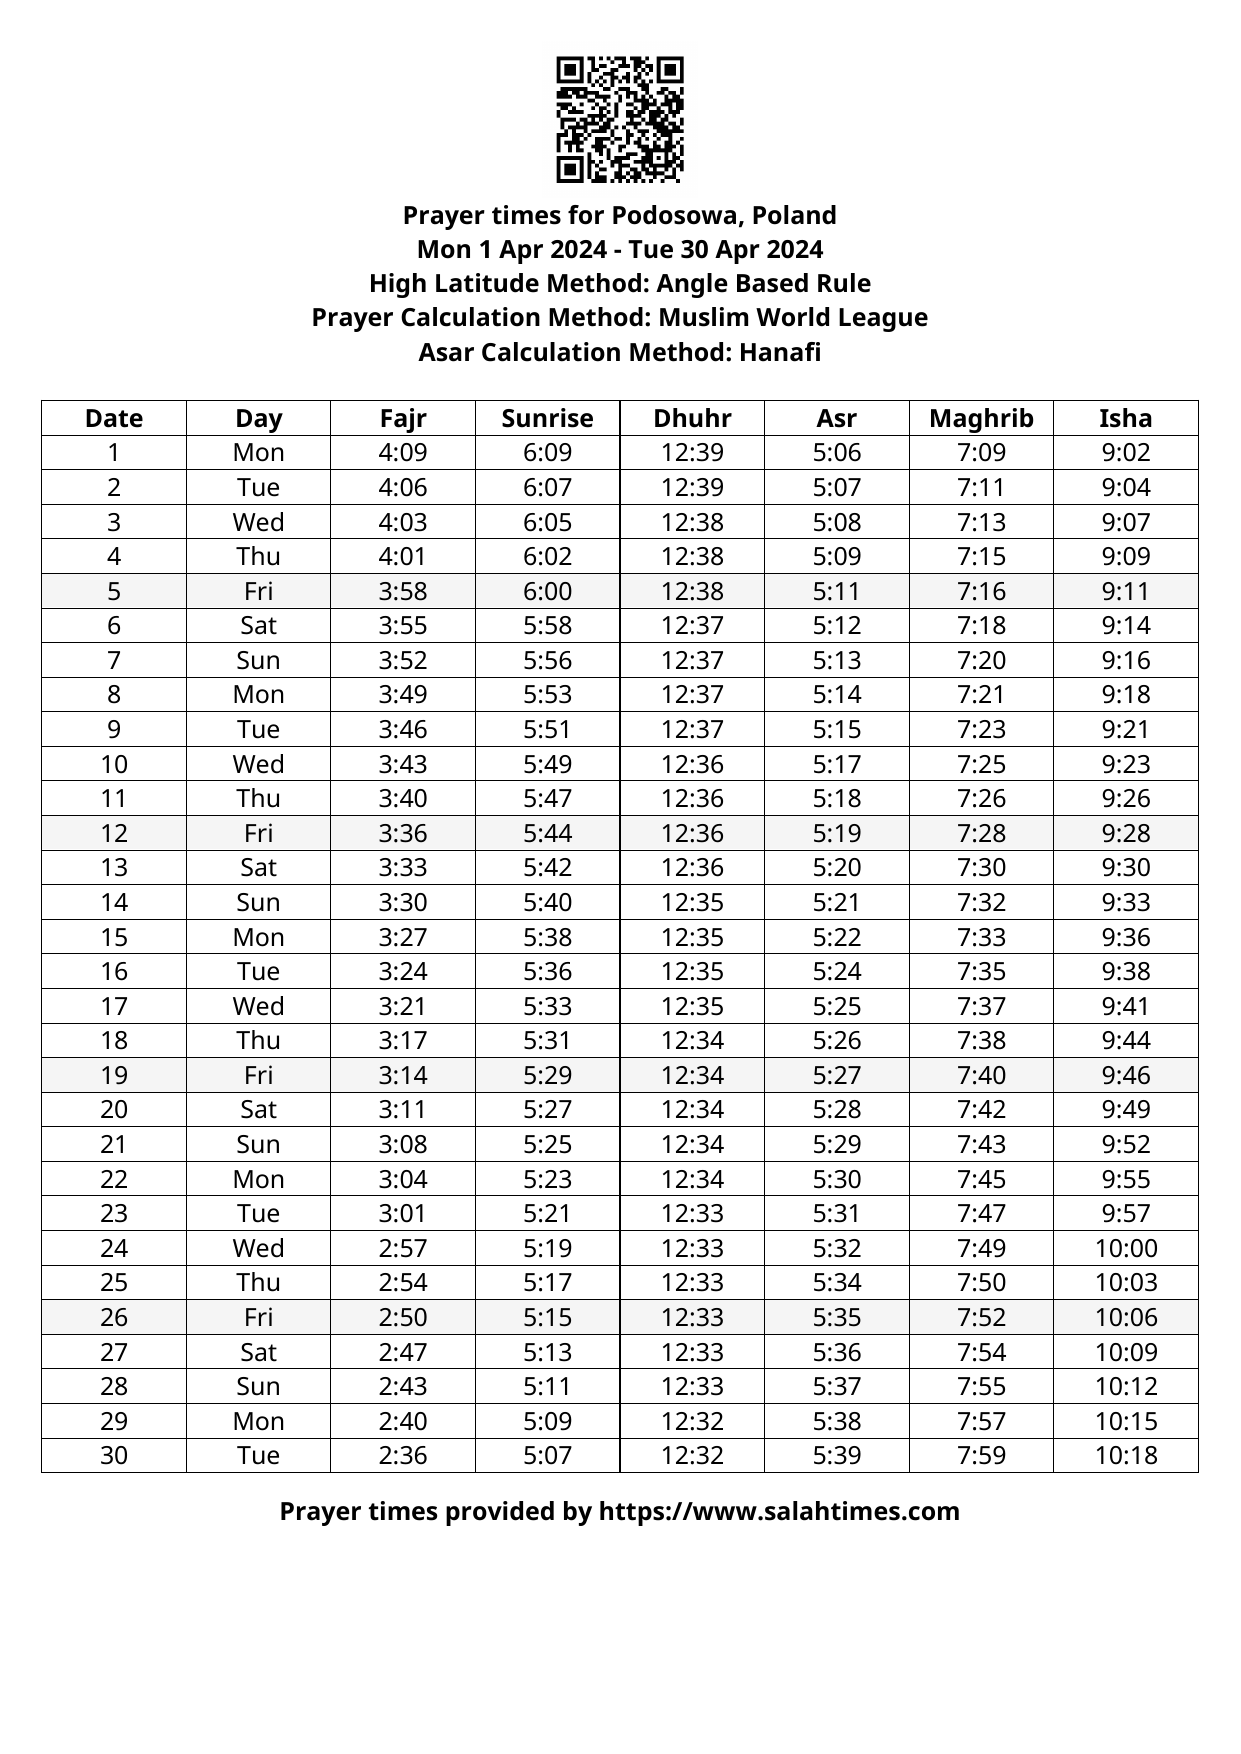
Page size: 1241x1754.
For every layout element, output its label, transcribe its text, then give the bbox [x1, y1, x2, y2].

table_cell 5:25 [476, 1127, 619, 1161]
table_cell 18 [42, 1024, 186, 1057]
table_cell 2:36 [331, 1439, 475, 1472]
table_cell 12:39 [621, 436, 764, 469]
table_cell 2:43 [331, 1369, 475, 1403]
table_cell Wed [187, 989, 330, 1022]
table_header Isha [1054, 401, 1198, 434]
table_cell 7:11 [910, 470, 1053, 504]
table_cell 5:15 [476, 1300, 619, 1334]
table_cell 5:30 [765, 1162, 909, 1195]
table_cell 6:05 [476, 505, 619, 538]
table_cell 5:17 [476, 1266, 619, 1299]
table_cell 5:53 [476, 678, 619, 711]
table_cell 5:35 [765, 1300, 909, 1334]
table_cell Mon [187, 1404, 330, 1437]
table_cell 13 [42, 851, 186, 884]
table_cell Thu [187, 1024, 330, 1057]
text Prayer times for Podosowa, Poland [42, 198, 1198, 232]
table_cell 4:03 [331, 505, 475, 538]
table_cell 3:17 [331, 1024, 475, 1057]
table_cell 5:22 [765, 920, 909, 953]
table_cell 5:23 [476, 1162, 619, 1195]
table_cell 4:09 [331, 436, 475, 469]
table_cell 5:18 [765, 781, 909, 815]
table_cell 2:57 [331, 1231, 475, 1264]
table_cell 12:33 [621, 1196, 764, 1230]
table_cell 7:16 [910, 574, 1053, 607]
table_cell 10 [42, 747, 186, 780]
table_cell 5:38 [476, 920, 619, 953]
table_cell 12:36 [621, 781, 764, 815]
table_cell 5:11 [476, 1369, 619, 1403]
table_cell 10:06 [1054, 1300, 1198, 1334]
table_cell 3:27 [331, 920, 475, 953]
table_cell 7:33 [910, 920, 1053, 953]
table_cell 12:34 [621, 1058, 764, 1092]
table_cell 7:49 [910, 1231, 1053, 1264]
table_cell 10:09 [1054, 1335, 1198, 1368]
table_cell 12:35 [621, 885, 764, 919]
table_cell 9:30 [1054, 851, 1198, 884]
table_cell 5:21 [476, 1196, 619, 1230]
table_cell 12:36 [621, 747, 764, 780]
text Mon 1 Apr 2024 - Tue 30 Apr 2024 [42, 232, 1198, 266]
table_cell 9:44 [1054, 1024, 1198, 1057]
table_cell 22 [42, 1162, 186, 1195]
table_cell 12:37 [621, 609, 764, 642]
table_cell 3:33 [331, 851, 475, 884]
table_cell Thu [187, 1266, 330, 1299]
table_cell 5:33 [476, 989, 619, 1022]
table_cell 9:46 [1054, 1058, 1198, 1092]
table_cell 3:52 [331, 643, 475, 677]
table_cell 7:25 [910, 747, 1053, 780]
table_cell 5:20 [765, 851, 909, 884]
table_cell 9:04 [1054, 470, 1198, 504]
table_cell 6:02 [476, 539, 619, 573]
table_cell 9:18 [1054, 678, 1198, 711]
table_cell 6:07 [476, 470, 619, 504]
table_header Fajr [331, 401, 475, 434]
table_cell 9:26 [1054, 781, 1198, 815]
table_cell 12:37 [621, 643, 764, 677]
table_cell Sun [187, 643, 330, 677]
table_cell 5:29 [765, 1127, 909, 1161]
table_cell 2 [42, 470, 186, 504]
table_cell 7:18 [910, 609, 1053, 642]
table_cell 12:37 [621, 678, 764, 711]
table_cell 5:19 [476, 1231, 619, 1264]
table_cell 17 [42, 989, 186, 1022]
table_cell 4:01 [331, 539, 475, 573]
table_cell 5:56 [476, 643, 619, 677]
table_cell Thu [187, 539, 330, 573]
table_cell 3:55 [331, 609, 475, 642]
table_cell Sun [187, 1369, 330, 1403]
table_cell 12:32 [621, 1439, 764, 1472]
table_cell 5:24 [765, 954, 909, 988]
table_cell 9:33 [1054, 885, 1198, 919]
table_cell Fri [187, 816, 330, 849]
table_cell 9:21 [1054, 712, 1198, 746]
table_cell 3 [42, 505, 186, 538]
table_cell 7:54 [910, 1335, 1053, 1368]
table_cell 21 [42, 1127, 186, 1161]
table_cell Mon [187, 920, 330, 953]
table_cell 7:13 [910, 505, 1053, 538]
table_cell 9:38 [1054, 954, 1198, 988]
table_cell 5:25 [765, 989, 909, 1022]
table_cell 5:13 [476, 1335, 619, 1368]
table_cell 12:33 [621, 1300, 764, 1334]
table_cell 16 [42, 954, 186, 988]
table_cell 8 [42, 678, 186, 711]
table_cell 5:11 [765, 574, 909, 607]
table_cell 5:14 [765, 678, 909, 711]
table_cell Wed [187, 1231, 330, 1264]
table_cell 5:06 [765, 436, 909, 469]
table_cell 9:11 [1054, 574, 1198, 607]
table_cell 7:28 [910, 816, 1053, 849]
table_cell 7:26 [910, 781, 1053, 815]
table_cell 5:39 [765, 1439, 909, 1472]
table_cell 7:55 [910, 1369, 1053, 1403]
table_cell 4 [42, 539, 186, 573]
text Prayer times provided by https://www.salahtimes.com [42, 1494, 1198, 1528]
table_cell 12:33 [621, 1369, 764, 1403]
table_cell 7:59 [910, 1439, 1053, 1472]
table_cell 7:43 [910, 1127, 1053, 1161]
table_cell 5:58 [476, 609, 619, 642]
table_cell Wed [187, 747, 330, 780]
table_cell Fri [187, 574, 330, 607]
table_cell 10:03 [1054, 1266, 1198, 1299]
table_cell 3:11 [331, 1093, 475, 1126]
table_cell 7:09 [910, 436, 1053, 469]
table_cell 5:40 [476, 885, 619, 919]
table_cell 3:40 [331, 781, 475, 815]
table_cell 12:37 [621, 712, 764, 746]
table_cell 7:57 [910, 1404, 1053, 1437]
table_header Asr [765, 401, 909, 434]
table_cell 7:52 [910, 1300, 1053, 1334]
table_cell 5:42 [476, 851, 619, 884]
table_cell Tue [187, 712, 330, 746]
table_cell 12:33 [621, 1266, 764, 1299]
table_cell 5:15 [765, 712, 909, 746]
table_cell 7:21 [910, 678, 1053, 711]
table_cell 9:07 [1054, 505, 1198, 538]
picture [542, 41, 699, 198]
table_cell 9:57 [1054, 1196, 1198, 1230]
table_cell 5:37 [765, 1369, 909, 1403]
table_cell 5:49 [476, 747, 619, 780]
table_cell 5:31 [765, 1196, 909, 1230]
table_cell 3:49 [331, 678, 475, 711]
table_cell 5 [42, 574, 186, 607]
table_cell 6:09 [476, 436, 619, 469]
table_cell 5:34 [765, 1266, 909, 1299]
table_cell 3:21 [331, 989, 475, 1022]
table_cell 10:12 [1054, 1369, 1198, 1403]
table_cell 6 [42, 609, 186, 642]
table_cell 5:38 [765, 1404, 909, 1437]
table_cell 7:37 [910, 989, 1053, 1022]
table_cell 5:26 [765, 1024, 909, 1057]
table_cell 9:41 [1054, 989, 1198, 1022]
table_cell Tue [187, 954, 330, 988]
table_cell 7:50 [910, 1266, 1053, 1299]
table_cell 7:32 [910, 885, 1053, 919]
table_cell 9:28 [1054, 816, 1198, 849]
table_cell Mon [187, 678, 330, 711]
table_cell 5:36 [476, 954, 619, 988]
table_cell 5:29 [476, 1058, 619, 1092]
table_cell 7:40 [910, 1058, 1053, 1092]
table_cell 7:23 [910, 712, 1053, 746]
table_cell 7:20 [910, 643, 1053, 677]
table_cell 12:36 [621, 816, 764, 849]
table_cell 5:31 [476, 1024, 619, 1057]
table_cell Fri [187, 1058, 330, 1092]
table_cell 23 [42, 1196, 186, 1230]
table_cell 5:36 [765, 1335, 909, 1368]
table_cell 20 [42, 1093, 186, 1126]
table_cell 2:40 [331, 1404, 475, 1437]
table_cell 5:44 [476, 816, 619, 849]
table_cell Thu [187, 781, 330, 815]
table_cell 5:47 [476, 781, 619, 815]
table_cell Sat [187, 1335, 330, 1368]
table_cell 9:52 [1054, 1127, 1198, 1161]
table_cell 3:08 [331, 1127, 475, 1161]
table_cell 5:27 [476, 1093, 619, 1126]
table_cell 12:34 [621, 1024, 764, 1057]
table_cell 3:36 [331, 816, 475, 849]
table_cell 9:16 [1054, 643, 1198, 677]
table_cell 5:27 [765, 1058, 909, 1092]
table_cell 7:42 [910, 1093, 1053, 1126]
table_cell 12 [42, 816, 186, 849]
table_cell 12:33 [621, 1335, 764, 1368]
table_cell Sun [187, 1127, 330, 1161]
table_cell Mon [187, 1162, 330, 1195]
table_cell 12:33 [621, 1231, 764, 1264]
table_cell 25 [42, 1266, 186, 1299]
table_cell 2:47 [331, 1335, 475, 1368]
table_cell 29 [42, 1404, 186, 1437]
table_cell 19 [42, 1058, 186, 1092]
table_cell 5:09 [765, 539, 909, 573]
table_cell 28 [42, 1369, 186, 1403]
table_cell 14 [42, 885, 186, 919]
table_header Day [187, 401, 330, 434]
table_cell Fri [187, 1300, 330, 1334]
table_cell 7:38 [910, 1024, 1053, 1057]
table_cell 9:36 [1054, 920, 1198, 953]
table_cell 5:28 [765, 1093, 909, 1126]
table_cell 7:30 [910, 851, 1053, 884]
table_cell 10:18 [1054, 1439, 1198, 1472]
table_cell 2:54 [331, 1266, 475, 1299]
table_cell 5:07 [765, 470, 909, 504]
table_cell 5:19 [765, 816, 909, 849]
table_cell 3:04 [331, 1162, 475, 1195]
table_cell 3:30 [331, 885, 475, 919]
table_cell 9:02 [1054, 436, 1198, 469]
text Asar Calculation Method: Hanafi [42, 334, 1198, 368]
table_cell 27 [42, 1335, 186, 1368]
table_cell 12:38 [621, 574, 764, 607]
table_cell 3:58 [331, 574, 475, 607]
table_header Maghrib [910, 401, 1053, 434]
table_cell 3:24 [331, 954, 475, 988]
table_cell 10:00 [1054, 1231, 1198, 1264]
table_cell 10:15 [1054, 1404, 1198, 1437]
table_cell 7:45 [910, 1162, 1053, 1195]
table_cell Tue [187, 1439, 330, 1472]
text High Latitude Method: Angle Based Rule [42, 266, 1198, 300]
table_cell 7 [42, 643, 186, 677]
table_cell 12:34 [621, 1093, 764, 1126]
table_cell 9:14 [1054, 609, 1198, 642]
table_cell 5:12 [765, 609, 909, 642]
table_cell 11 [42, 781, 186, 815]
table_cell 7:35 [910, 954, 1053, 988]
text Prayer Calculation Method: Muslim World League [42, 300, 1198, 334]
table_cell 12:35 [621, 954, 764, 988]
table_cell 5:32 [765, 1231, 909, 1264]
table_cell 5:09 [476, 1404, 619, 1437]
table_cell 12:32 [621, 1404, 764, 1437]
table_cell Tue [187, 470, 330, 504]
table_cell 12:38 [621, 539, 764, 573]
table_cell 5:51 [476, 712, 619, 746]
table_cell 12:35 [621, 989, 764, 1022]
table_cell Sun [187, 885, 330, 919]
table_cell 6:00 [476, 574, 619, 607]
table_cell 9:23 [1054, 747, 1198, 780]
table_cell 5:07 [476, 1439, 619, 1472]
table_cell 12:34 [621, 1162, 764, 1195]
table_cell Tue [187, 1196, 330, 1230]
table_cell 26 [42, 1300, 186, 1334]
table_cell Sat [187, 1093, 330, 1126]
table_cell 12:36 [621, 851, 764, 884]
table_cell 15 [42, 920, 186, 953]
table_cell 4:06 [331, 470, 475, 504]
table_cell 9:49 [1054, 1093, 1198, 1126]
table_cell 5:17 [765, 747, 909, 780]
table_header Date [42, 401, 186, 434]
table_cell Sat [187, 609, 330, 642]
table_cell 2:50 [331, 1300, 475, 1334]
table_cell 7:47 [910, 1196, 1053, 1230]
table_cell 9:09 [1054, 539, 1198, 573]
table_cell 3:43 [331, 747, 475, 780]
table_cell 24 [42, 1231, 186, 1264]
table_cell 3:01 [331, 1196, 475, 1230]
table_header Sunrise [476, 401, 619, 434]
table_cell 9:55 [1054, 1162, 1198, 1195]
table_header Dhuhr [621, 401, 764, 434]
table_cell 12:38 [621, 505, 764, 538]
table_cell 9 [42, 712, 186, 746]
table_cell 30 [42, 1439, 186, 1472]
table_cell 12:35 [621, 920, 764, 953]
table_cell Wed [187, 505, 330, 538]
table_cell 3:46 [331, 712, 475, 746]
table_cell 7:15 [910, 539, 1053, 573]
table_cell 12:34 [621, 1127, 764, 1161]
table_cell 3:14 [331, 1058, 475, 1092]
table_cell 5:13 [765, 643, 909, 677]
table_cell 12:39 [621, 470, 764, 504]
table_cell Mon [187, 436, 330, 469]
table_cell 5:08 [765, 505, 909, 538]
table_cell 1 [42, 436, 186, 469]
table_cell Sat [187, 851, 330, 884]
table_cell 5:21 [765, 885, 909, 919]
